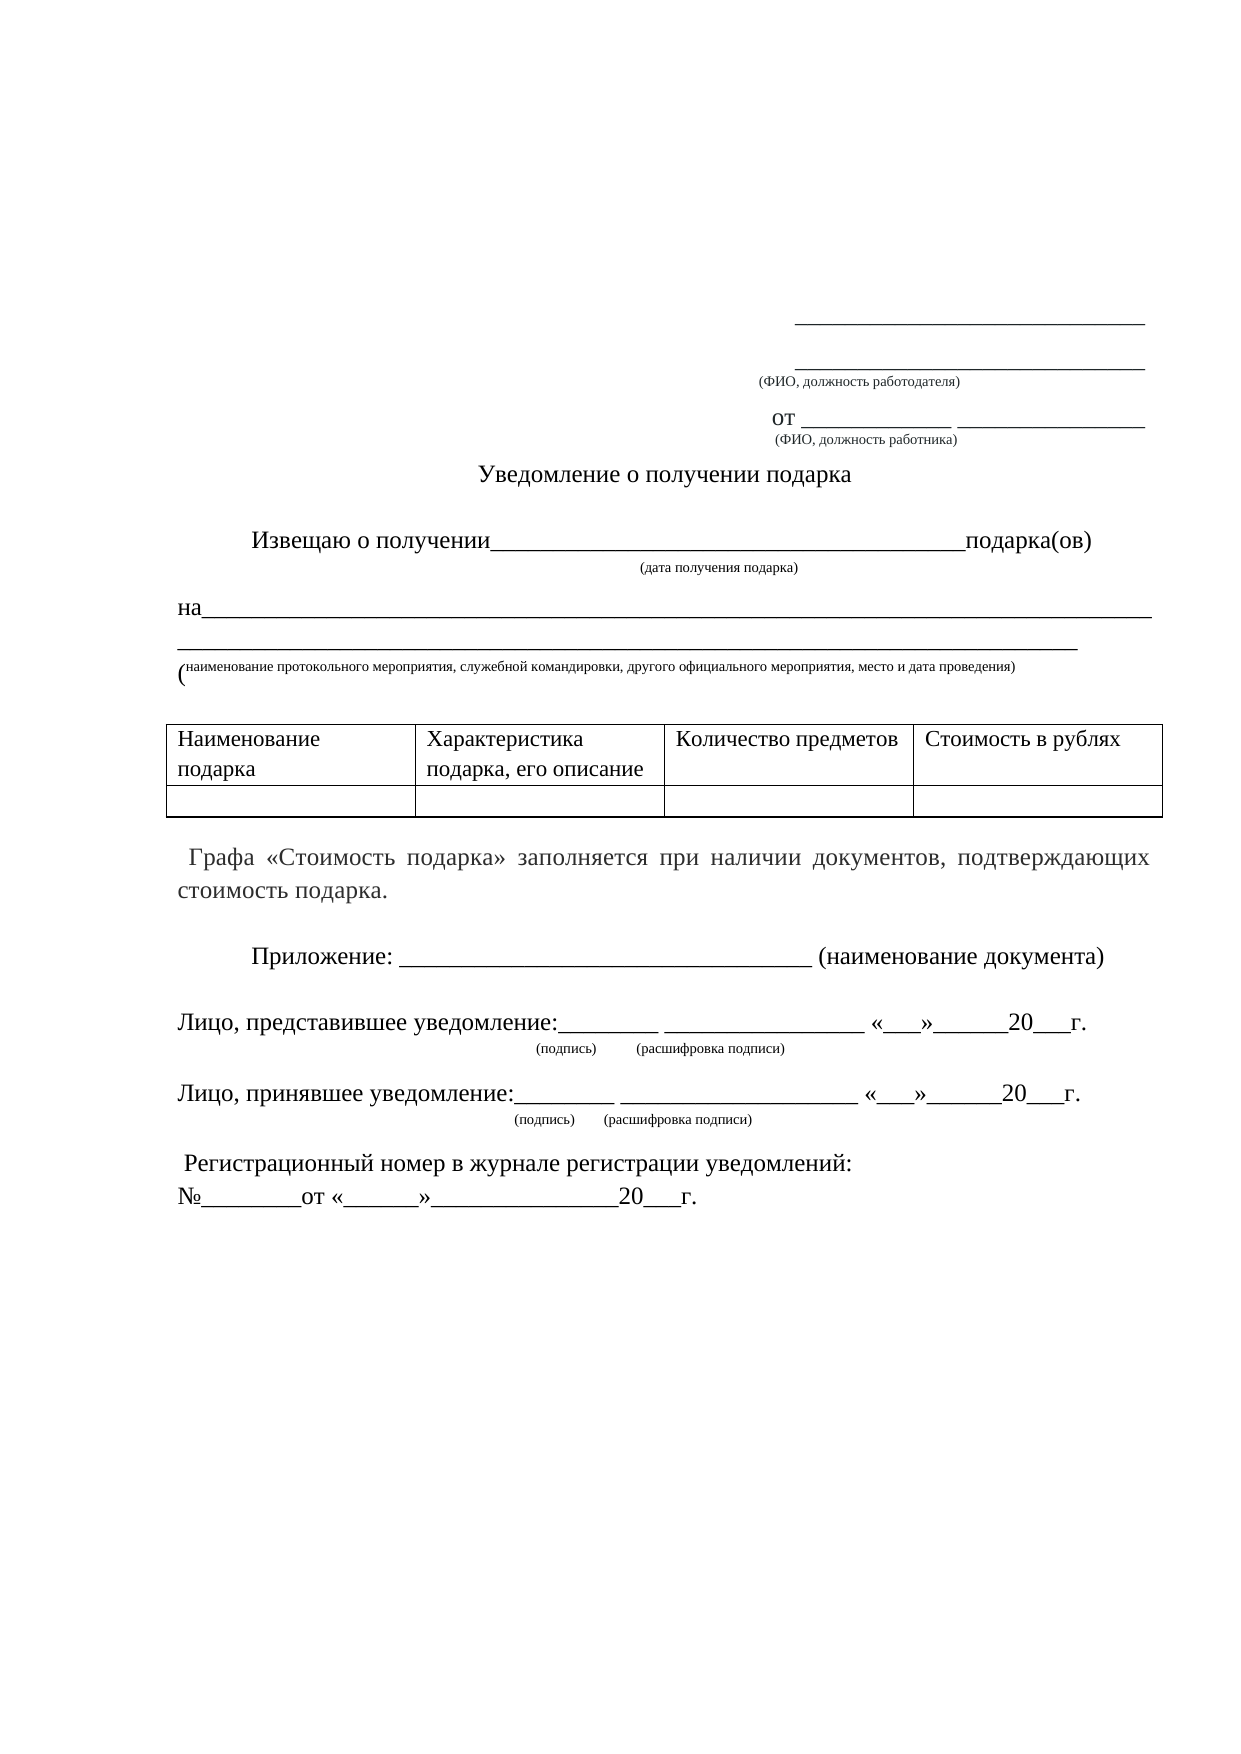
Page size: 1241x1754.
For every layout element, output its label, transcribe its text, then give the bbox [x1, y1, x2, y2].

text (подпись) (расшифровка подписи) [177, 1040, 1152, 1069]
text №________от «______»_______________20___г. [177, 1181, 1152, 1210]
text Лицо, принявшее уведомление:________ ___________________ «___»______20___г. [177, 1078, 1152, 1106]
table_cell [914, 786, 1162, 816]
text Уведомление о получении подарка [177, 459, 1152, 488]
table_cell [167, 786, 415, 816]
text ____________________________ [184, 344, 1145, 373]
text Регистрационный номер в журнале регистрации уведомлений: [177, 1148, 1152, 1177]
text Графа «Стоимость подарка» заполняется при наличии документов, подтверждающих стоимость подарка. [177, 871, 1152, 904]
text (ФИО, должность работодателя) [184, 373, 1145, 402]
table_cell [665, 786, 913, 816]
table_header Характеристика подарка, его описание [416, 725, 664, 785]
table_header Количество предметов [665, 725, 913, 785]
text (ФИО, должность работника) [184, 431, 1145, 459]
table_cell [416, 786, 664, 816]
text на____________________________________________________________________________________________________________________________________________________ (наименование протокольного мероприятия, служебной командировки, другого официального мероприятия, место и дата проведения) [177, 592, 1152, 686]
table_header Стоимость в рублях [914, 725, 1162, 785]
table_header Наименование подарка [167, 725, 415, 785]
text Извещаю о получении______________________________________подарка(ов) [177, 526, 1152, 554]
text ____________________________ [177, 299, 1145, 328]
text от ____________ _______________ [184, 402, 1145, 431]
text Приложение: _________________________________ (наименование документа) [177, 941, 1152, 970]
text (подпись) (расшифровка подписи) [177, 1111, 1152, 1139]
text (дата получения подарка) [177, 558, 1152, 587]
text Лицо, представившее уведомление:________ ________________ «___»______20___г. [177, 1007, 1152, 1036]
